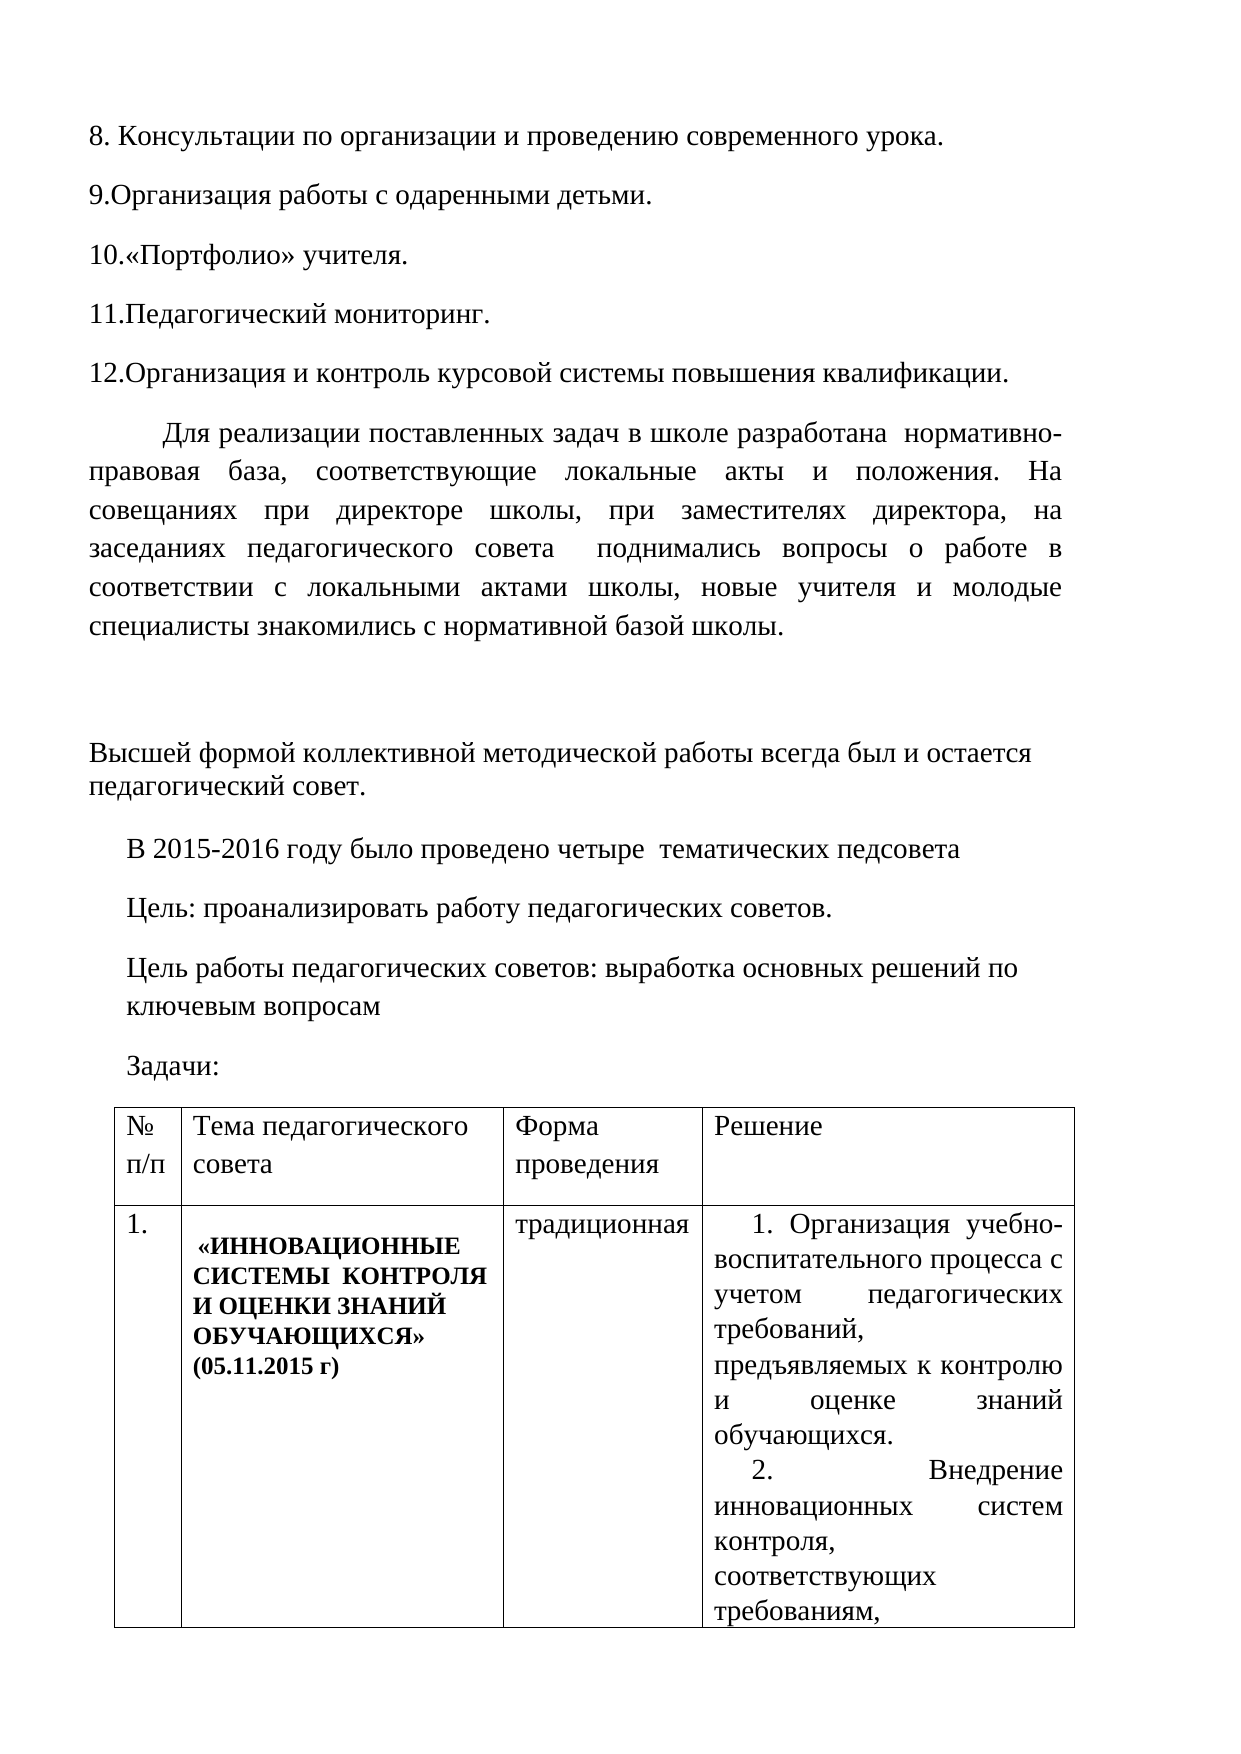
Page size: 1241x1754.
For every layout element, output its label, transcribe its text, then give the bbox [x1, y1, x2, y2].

text Для реализации поставленных задач в школе разработана нормативно-правовая база, соответствующие локальные акты и положения. На совещаниях при директоре школы, при заместителях директора, на заседаниях педагогического совета поднимались вопросы о работе в соответствии с локальными актами школы, новые учителя и молодые специалисты знакомились с нормативной базой школы. [88, 415, 1063, 641]
text 12.Организация и контроль курсовой системы повышения квалификации. [88, 356, 1063, 389]
text Высшей формой коллективной методической работы всегда был и остается педагогический совет. [88, 735, 1063, 802]
text Цель: проанализировать работу педагогических советов. [126, 890, 1063, 924]
text 10.«Портфолио» учителя. [88, 237, 1063, 270]
table_header № п/п [115, 1108, 181, 1205]
text 11.Педагогический мониторинг. [88, 296, 1063, 330]
text 8. Консультации по организации и проведению современного урока. [88, 118, 1063, 152]
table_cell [703, 1206, 1074, 1627]
table_header Форма проведения [504, 1108, 702, 1205]
text Задачи: [126, 1048, 1063, 1081]
text Цель работы педагогических советов: выработка основных решений по ключевым вопросам [126, 950, 1063, 1022]
table_header Решение [703, 1108, 1074, 1205]
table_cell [182, 1206, 503, 1627]
text 9.Организация работы с одаренными детьми. [88, 177, 1063, 211]
table_cell традиционная [504, 1206, 702, 1627]
table_cell 1. [115, 1206, 181, 1627]
text В 2015-2016 году было проведено четыре тематических педсовета [126, 831, 1063, 864]
table_header Тема педагогического совета [182, 1108, 503, 1205]
